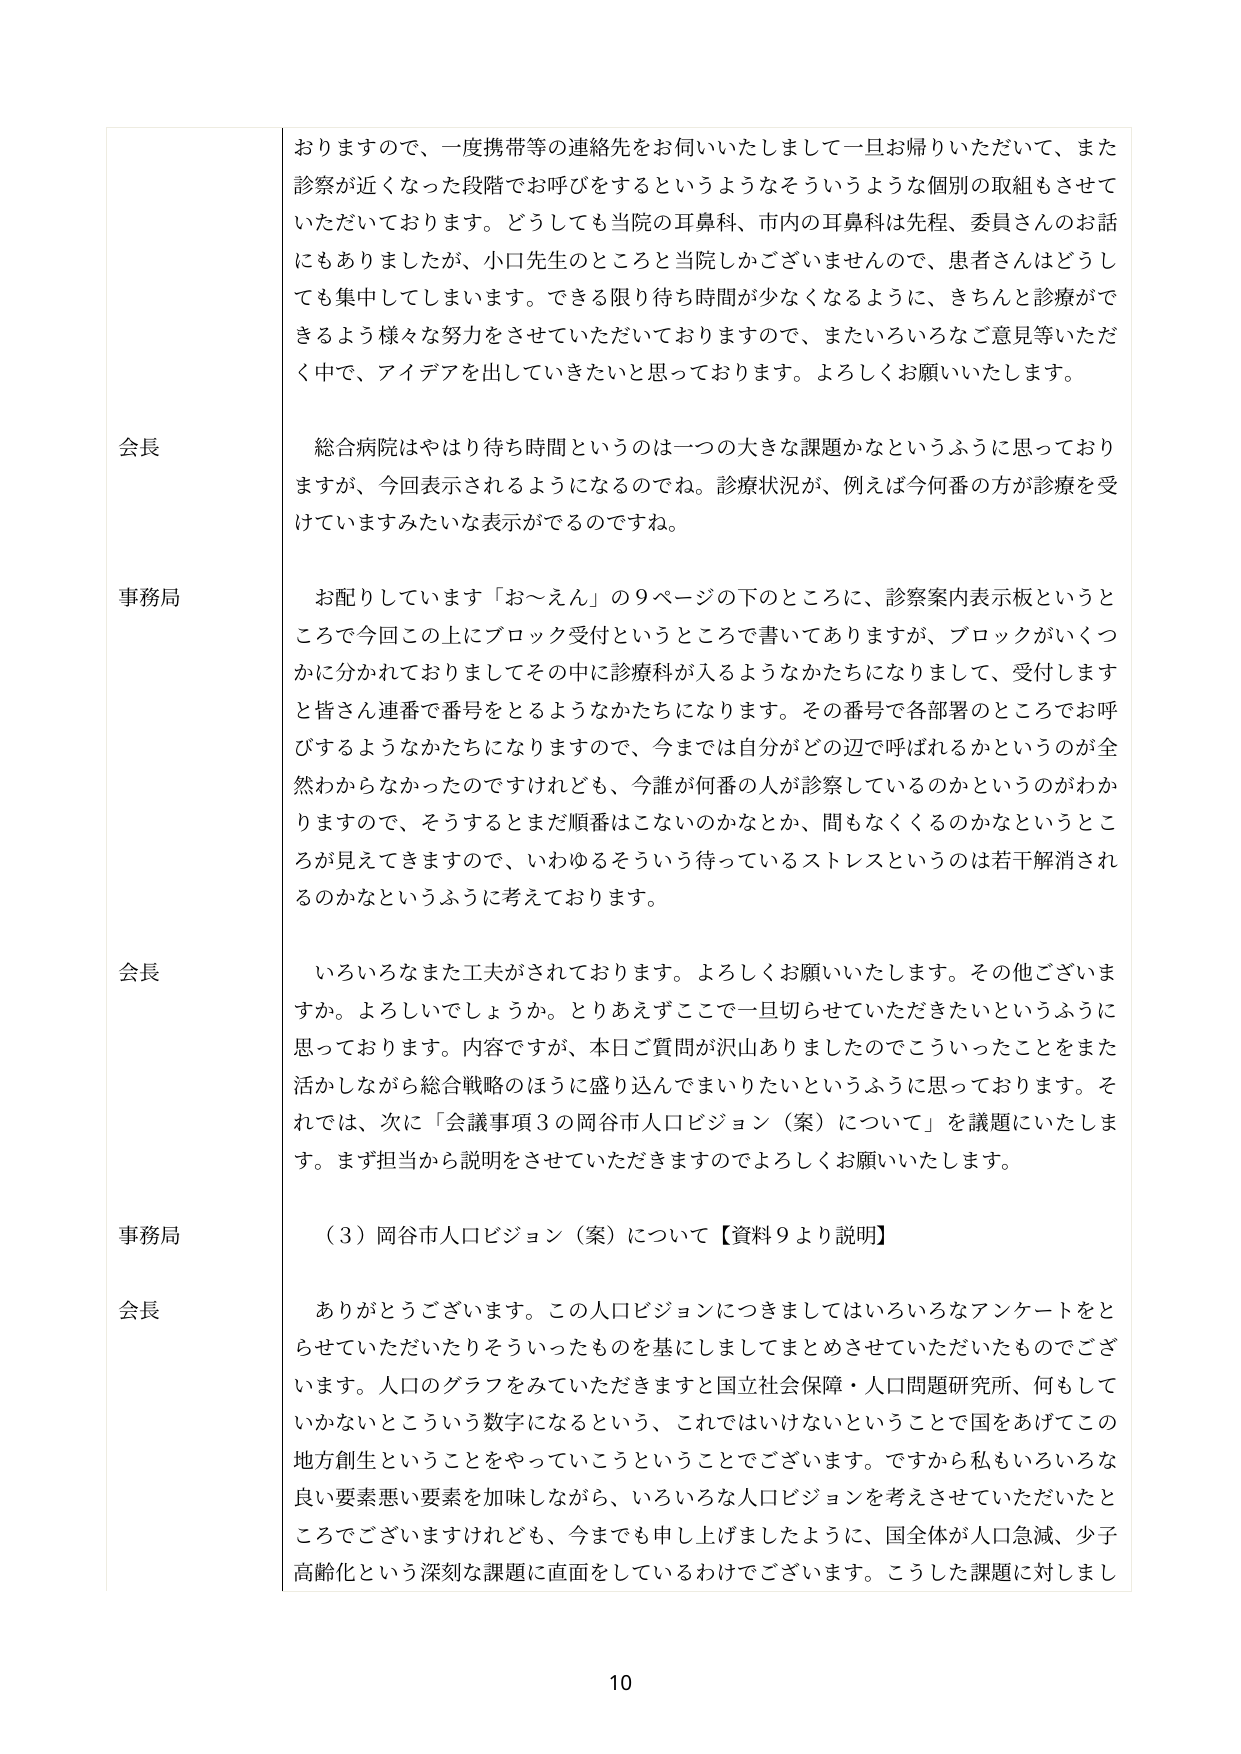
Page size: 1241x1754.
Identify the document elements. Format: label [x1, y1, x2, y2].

table_header [283, 128, 1131, 1591]
table_header [107, 128, 282, 1591]
